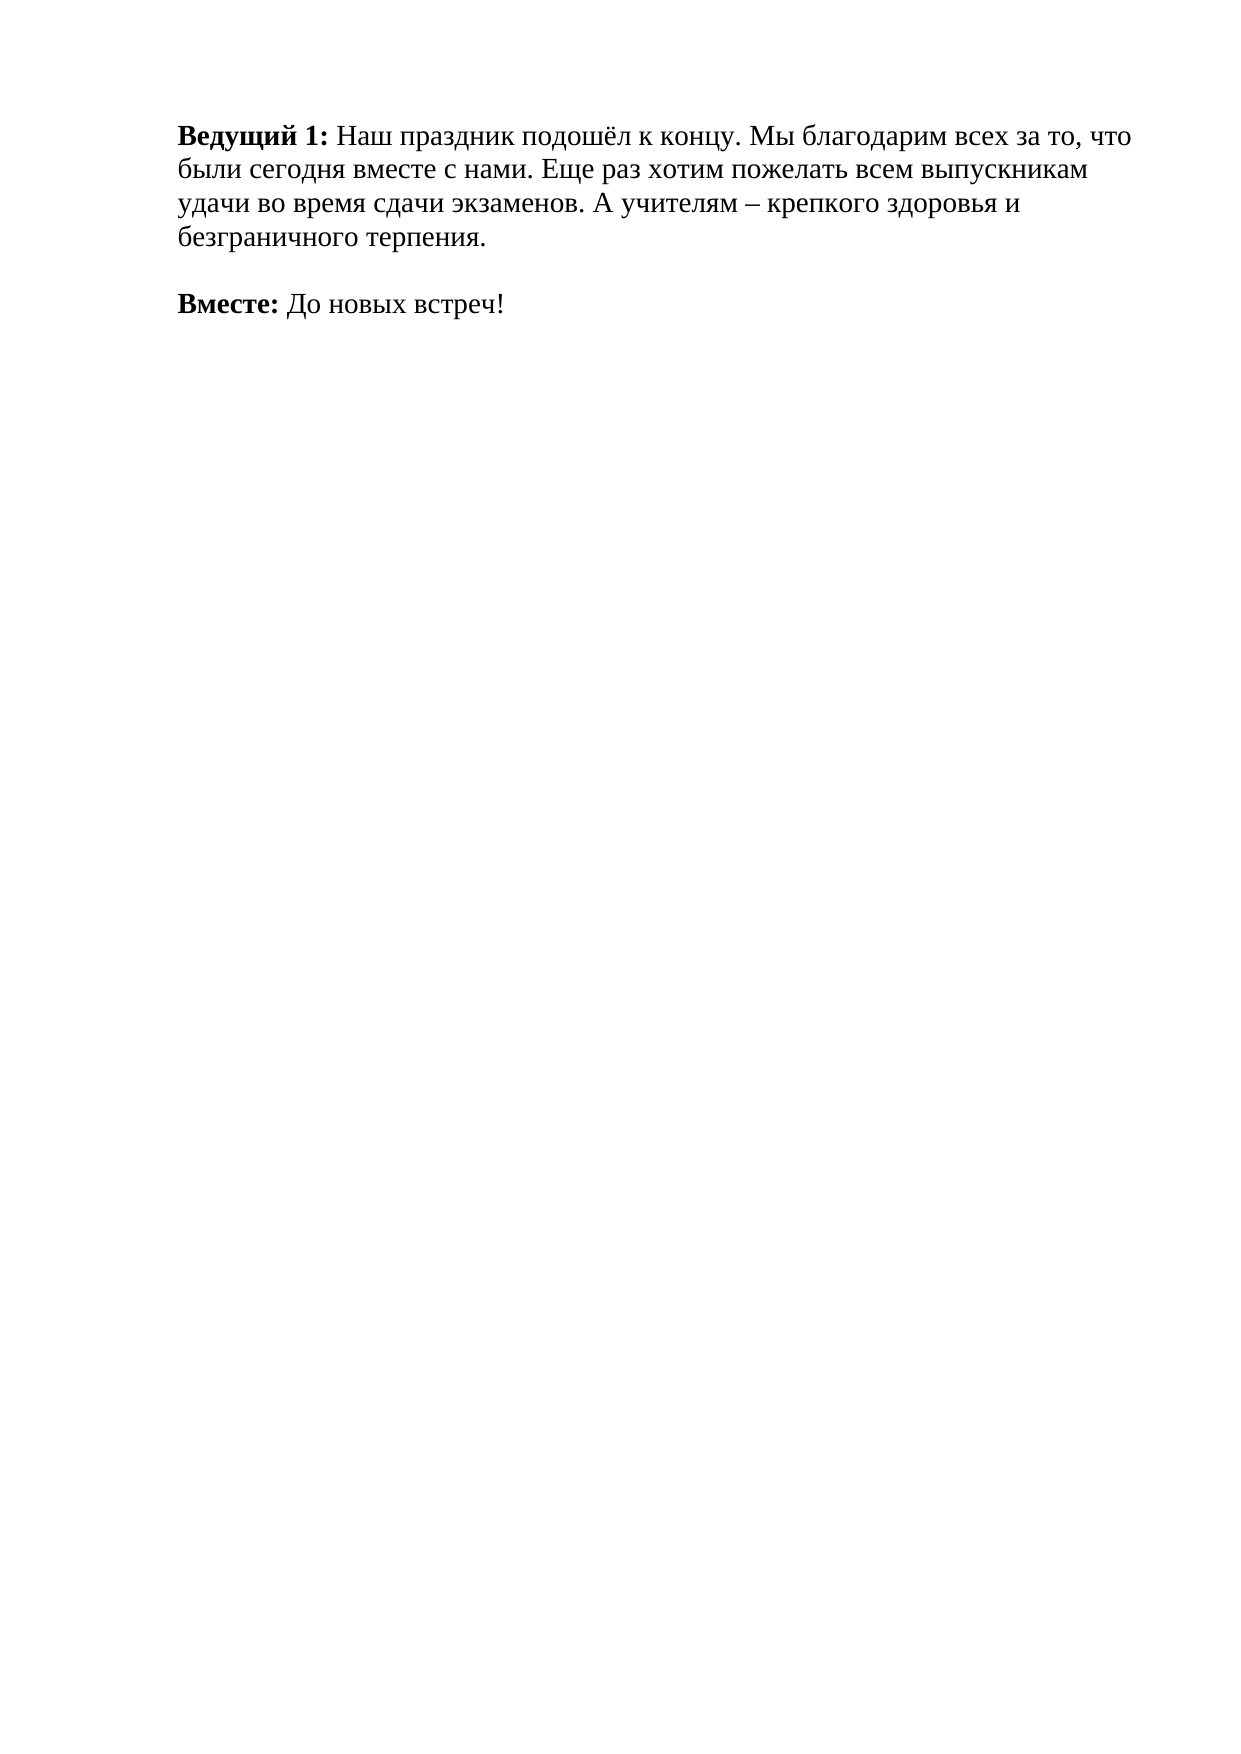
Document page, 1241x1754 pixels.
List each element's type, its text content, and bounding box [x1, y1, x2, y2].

text Ведущий 1: Наш праздник подошёл к концу. Мы благодарим всех за то, что были сегодня вместе с нами. Еще раз хотим пожелать всем выпускникам удачи во время сдачи экзаменов. А учителям – крепкого здоровья и безграничного терпения. [177, 118, 1152, 252]
text Вместе: До новых встреч! [177, 286, 1152, 319]
